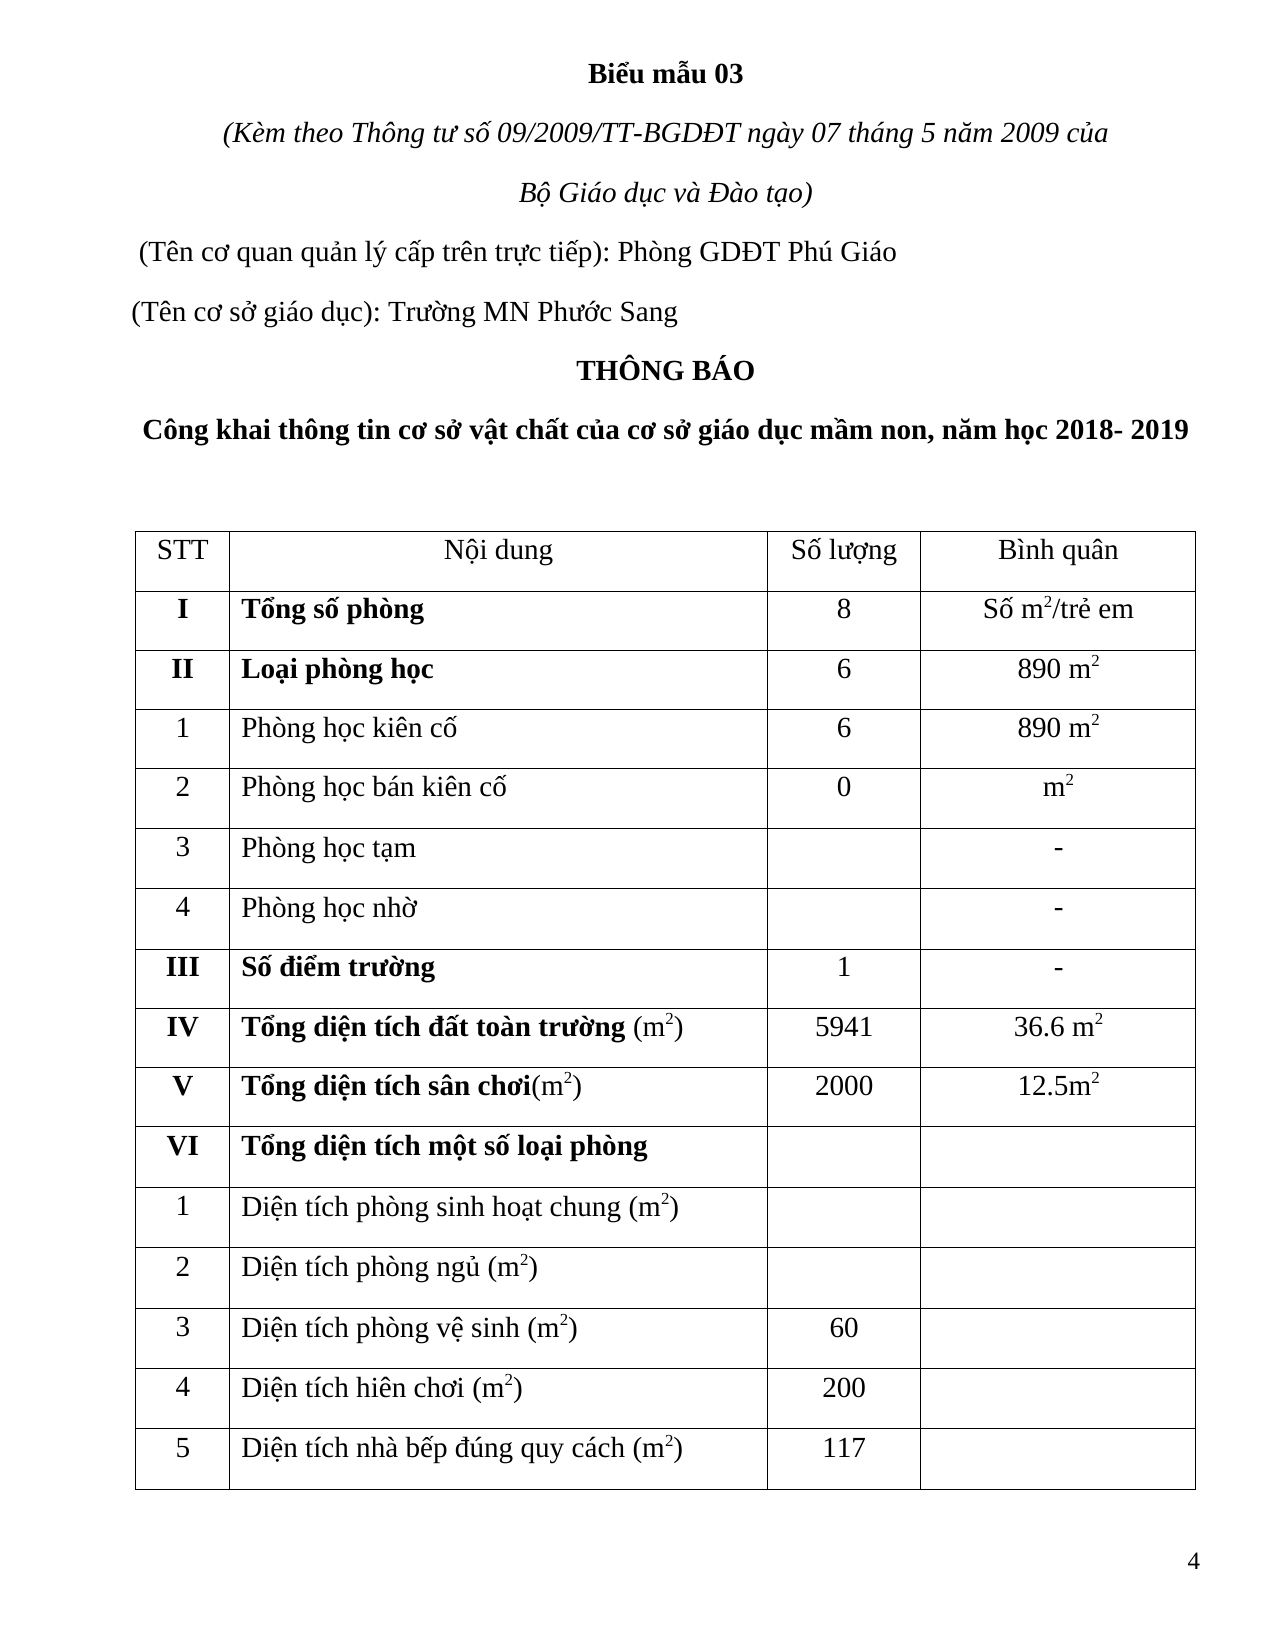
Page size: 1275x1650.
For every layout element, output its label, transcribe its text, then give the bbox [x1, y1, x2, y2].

text (Tên cơ quan quản lý cấp trên trực tiếp): Phòng GDĐT Phú Giáo [131, 234, 1200, 268]
table_cell II [136, 651, 229, 709]
table_cell 2 [136, 1248, 229, 1307]
table_cell [921, 1429, 1195, 1489]
table_cell 890 m2 [921, 651, 1195, 709]
table_cell Tổng diện tích sân chơi(m2) [230, 1068, 767, 1126]
table_cell 3 [136, 1309, 229, 1368]
table_cell [768, 1188, 920, 1247]
table_cell Phòng học tạm [230, 829, 767, 888]
table_cell [768, 1248, 920, 1307]
table_header STT [136, 532, 229, 591]
table_cell 117 [768, 1429, 920, 1489]
table_cell [921, 1369, 1195, 1428]
table_cell Phòng học bán kiên cố [230, 769, 767, 828]
table_cell 890 m2 [921, 710, 1195, 768]
text (Kèm theo Thông tư số 09/2009/TT-BGDĐT ngày 07 tháng 5 năm 2009 của [131, 116, 1200, 149]
table_header Số lượng [768, 532, 920, 591]
table_cell VI [136, 1127, 229, 1187]
table_cell 60 [768, 1309, 920, 1368]
table_cell Số điểm trường [230, 950, 767, 1008]
table_cell Loại phòng học [230, 651, 767, 709]
table_cell Phòng học kiên cố [230, 710, 767, 768]
table_cell [921, 1248, 1195, 1307]
table_cell III [136, 950, 229, 1008]
table_cell 12.5m2 [921, 1068, 1195, 1126]
table_cell I [136, 592, 229, 650]
table_cell 5 [136, 1429, 229, 1489]
table_cell V [136, 1068, 229, 1126]
table_cell 2000 [768, 1068, 920, 1126]
table_cell 2 [136, 769, 229, 828]
table_cell Số m2/trẻ em [921, 592, 1195, 650]
table_cell 36.6 m2 [921, 1009, 1195, 1067]
table_cell 5941 [768, 1009, 920, 1067]
table_cell Diện tích phòng vệ sinh (m2) [230, 1309, 767, 1368]
text THÔNG BÁO [131, 353, 1200, 387]
table_cell IV [136, 1009, 229, 1067]
table_cell [921, 1127, 1195, 1187]
table_cell - [921, 829, 1195, 888]
table_cell 1 [136, 710, 229, 768]
table_cell - [921, 950, 1195, 1008]
table_cell 1 [768, 950, 920, 1008]
table_header Bình quân [921, 532, 1195, 591]
table_cell Tổng diện tích đất toàn trường (m2) [230, 1009, 767, 1067]
table_cell 0 [768, 769, 920, 828]
table_cell Diện tích phòng sinh hoạt chung (m2) [230, 1188, 767, 1247]
text (Tên cơ sở giáo dục): Trường MN Phước Sang [131, 294, 1200, 327]
table_cell 4 [136, 1369, 229, 1428]
table_cell [768, 829, 920, 888]
text Bộ Giáo dục và Đào tạo) [131, 175, 1200, 208]
table_cell 3 [136, 829, 229, 888]
table_cell 6 [768, 651, 920, 709]
table_cell Tổng số phòng [230, 592, 767, 650]
table_cell 200 [768, 1369, 920, 1428]
table_cell Diện tích hiên chơi (m2) [230, 1369, 767, 1428]
text Biểu mẫu 03 [131, 56, 1200, 90]
table_cell [768, 889, 920, 948]
table_cell 1 [136, 1188, 229, 1247]
table_cell 6 [768, 710, 920, 768]
table_cell - [921, 889, 1195, 948]
table_cell Tổng diện tích một số loại phòng [230, 1127, 767, 1187]
text Công khai thông tin cơ sở vật chất của cơ sở giáo dục mầm non, năm học 2018- 2019 [131, 412, 1200, 446]
table_cell 4 [136, 889, 229, 948]
table_cell [768, 1127, 920, 1187]
table_cell 8 [768, 592, 920, 650]
table_cell [921, 1188, 1195, 1247]
table_header Nội dung [230, 532, 767, 591]
table_cell Diện tích phòng ngủ (m2) [230, 1248, 767, 1307]
table_cell Diện tích nhà bếp đúng quy cách (m2) [230, 1429, 767, 1489]
table_cell [921, 1309, 1195, 1368]
table_cell m2 [921, 769, 1195, 828]
table_cell Phòng học nhờ [230, 889, 767, 948]
